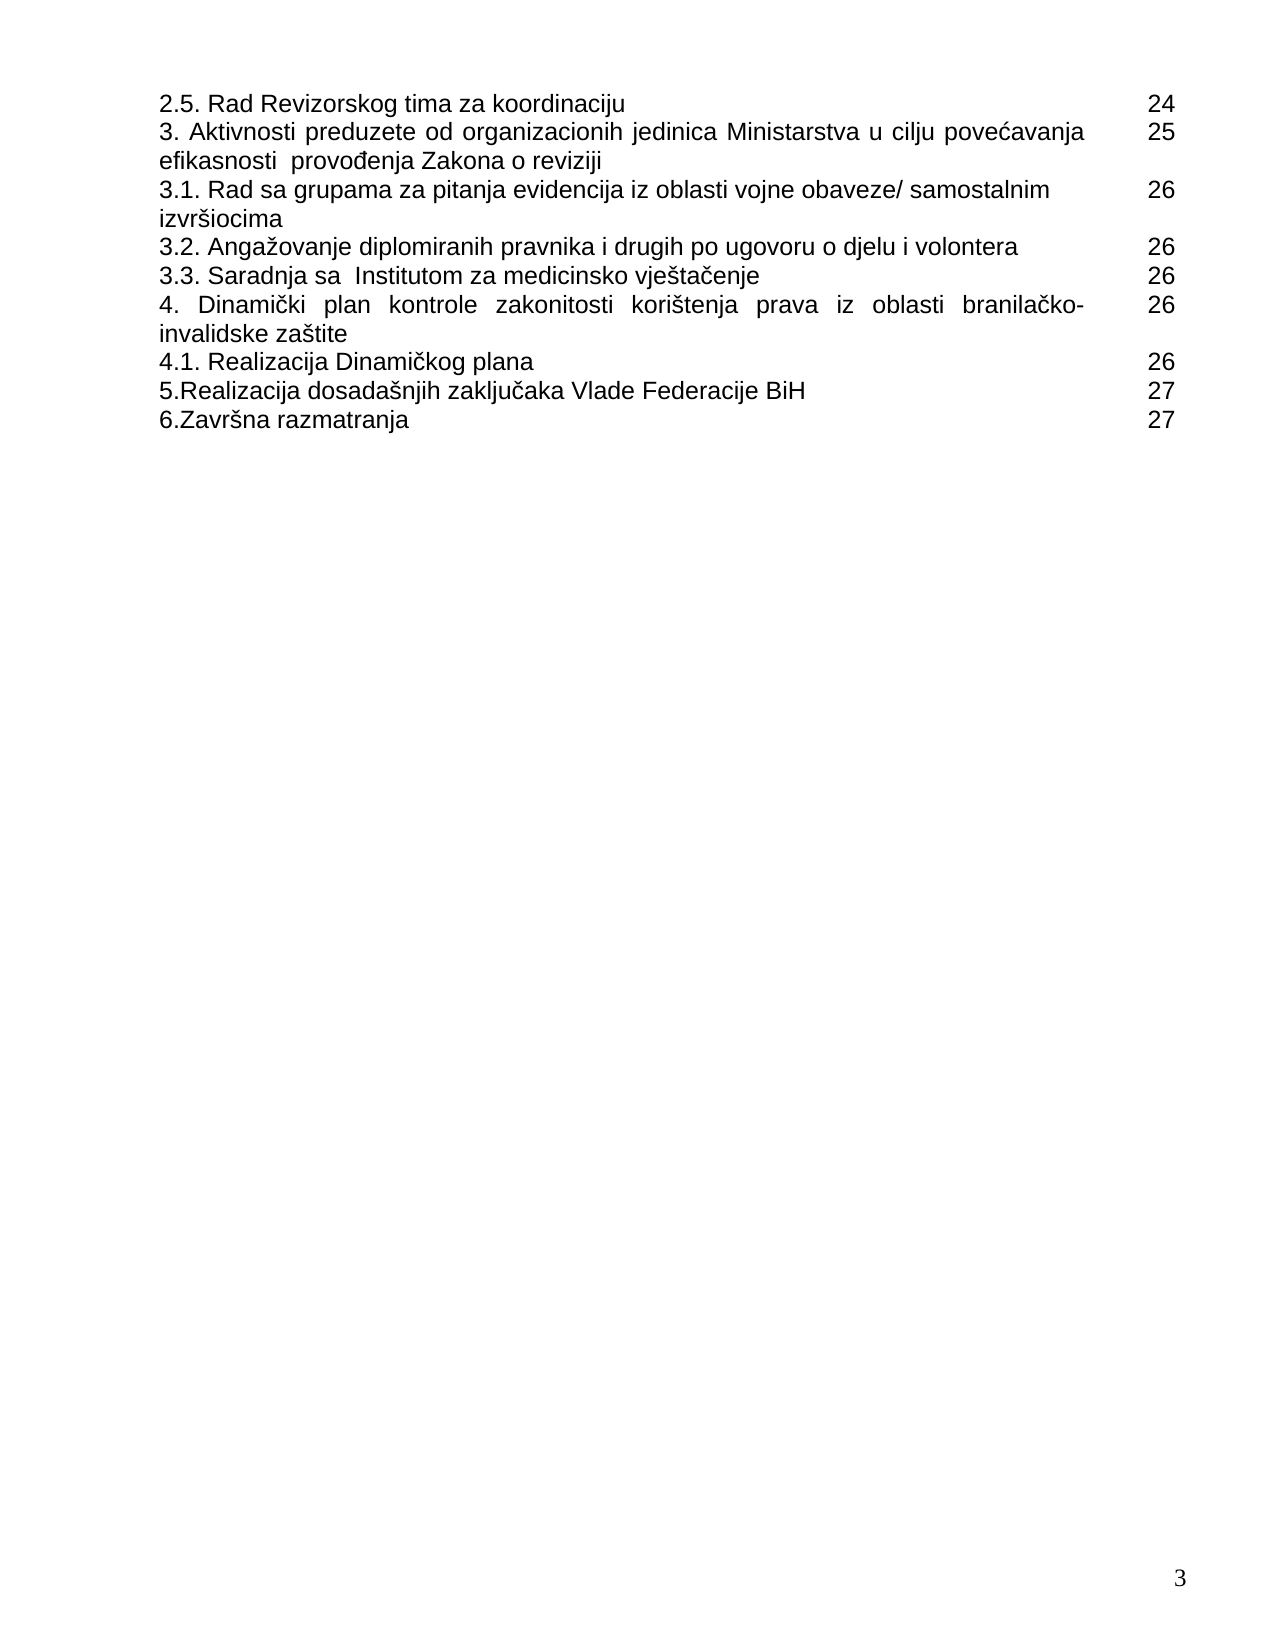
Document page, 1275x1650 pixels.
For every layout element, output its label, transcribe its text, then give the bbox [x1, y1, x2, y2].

table_cell 4.1. Realizacija Dinamičkog plana [148, 348, 1097, 376]
table_cell 26 [1098, 348, 1186, 376]
table_cell 26 [1098, 233, 1186, 261]
table_cell 26 [1098, 175, 1186, 232]
table_cell 3.2. Angažovanje diplomiranih pravnika i drugih po ugovoru o djelu i volontera [148, 233, 1097, 261]
table_cell 5.Realizacija dosadašnjih zaključaka Vlade Federacije BiH [148, 376, 1097, 405]
table_cell 4. Dinamički plan kontrole zakonitosti korištenja prava iz oblasti branilačko-invalidske zaštite [148, 290, 1097, 347]
table_cell 3. Aktivnosti preduzete od organizacionih jedinica Ministarstva u cilju povećavanja efikasnosti provođenja Zakona o reviziji [148, 118, 1097, 175]
table_cell 27 [1098, 376, 1186, 405]
table_cell 24 [1098, 89, 1186, 117]
table_cell 6.Završna razmatranja [148, 405, 1097, 434]
table_cell 2.5. Rad Revizorskog tima za koordinaciju [148, 89, 1097, 117]
table_cell 3.1. Rad sa grupama za pitanja evidencija iz oblasti vojne obaveze/ samostalnim izvršiocima [148, 175, 1097, 232]
table_cell 27 [1098, 405, 1186, 434]
table_cell 3.3. Saradnja sa Institutom za medicinsko vještačenje [148, 261, 1097, 290]
table_cell 25 [1098, 118, 1186, 175]
table_cell 26 [1098, 261, 1186, 290]
table_cell 26 [1098, 290, 1186, 347]
